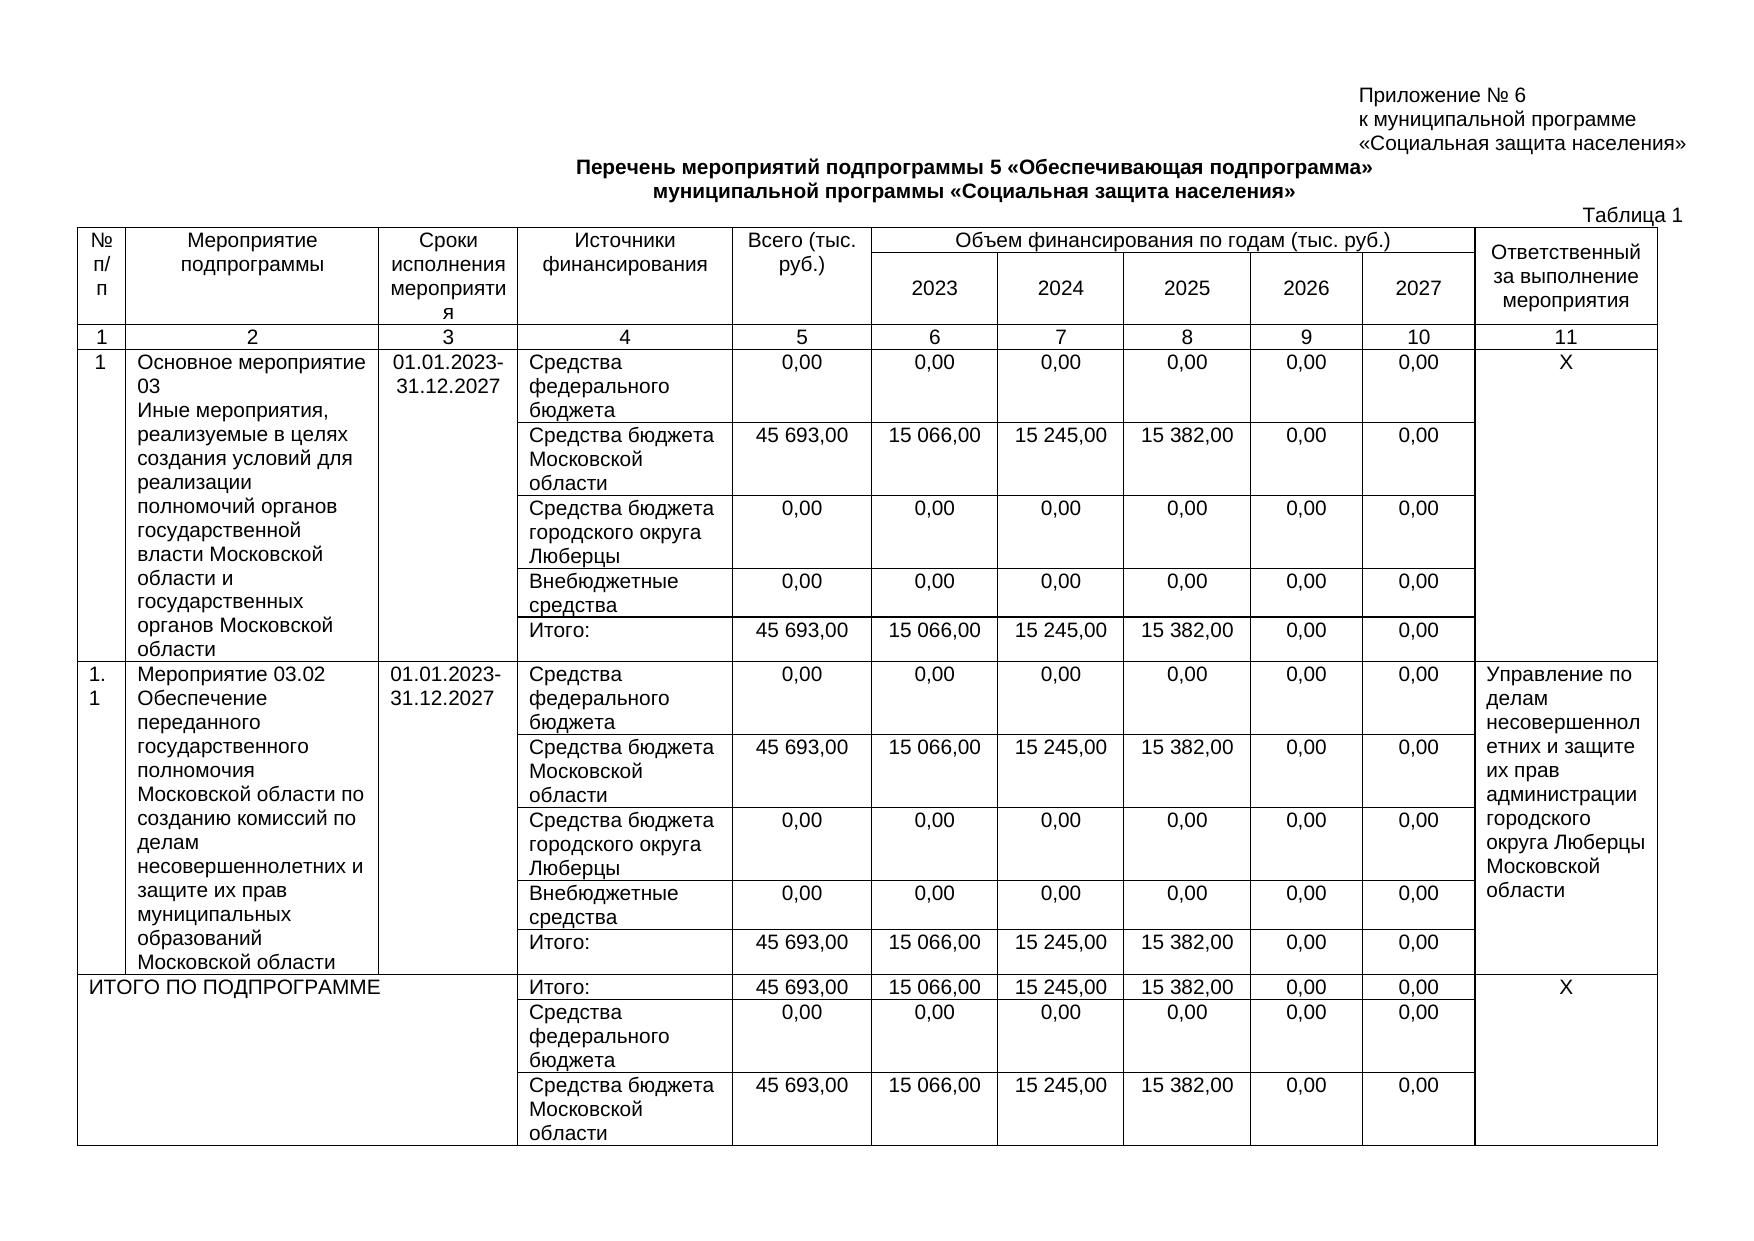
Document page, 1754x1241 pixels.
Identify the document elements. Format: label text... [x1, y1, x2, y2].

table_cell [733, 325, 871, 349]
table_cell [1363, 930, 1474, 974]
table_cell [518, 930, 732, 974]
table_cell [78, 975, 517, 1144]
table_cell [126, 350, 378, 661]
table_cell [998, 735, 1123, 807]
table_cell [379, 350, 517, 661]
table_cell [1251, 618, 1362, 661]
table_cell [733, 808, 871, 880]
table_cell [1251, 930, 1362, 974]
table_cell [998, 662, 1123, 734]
text Перечень мероприятий подпрограммы 5 «Обеспечивающая подпрограмма» [192, 155, 1698, 179]
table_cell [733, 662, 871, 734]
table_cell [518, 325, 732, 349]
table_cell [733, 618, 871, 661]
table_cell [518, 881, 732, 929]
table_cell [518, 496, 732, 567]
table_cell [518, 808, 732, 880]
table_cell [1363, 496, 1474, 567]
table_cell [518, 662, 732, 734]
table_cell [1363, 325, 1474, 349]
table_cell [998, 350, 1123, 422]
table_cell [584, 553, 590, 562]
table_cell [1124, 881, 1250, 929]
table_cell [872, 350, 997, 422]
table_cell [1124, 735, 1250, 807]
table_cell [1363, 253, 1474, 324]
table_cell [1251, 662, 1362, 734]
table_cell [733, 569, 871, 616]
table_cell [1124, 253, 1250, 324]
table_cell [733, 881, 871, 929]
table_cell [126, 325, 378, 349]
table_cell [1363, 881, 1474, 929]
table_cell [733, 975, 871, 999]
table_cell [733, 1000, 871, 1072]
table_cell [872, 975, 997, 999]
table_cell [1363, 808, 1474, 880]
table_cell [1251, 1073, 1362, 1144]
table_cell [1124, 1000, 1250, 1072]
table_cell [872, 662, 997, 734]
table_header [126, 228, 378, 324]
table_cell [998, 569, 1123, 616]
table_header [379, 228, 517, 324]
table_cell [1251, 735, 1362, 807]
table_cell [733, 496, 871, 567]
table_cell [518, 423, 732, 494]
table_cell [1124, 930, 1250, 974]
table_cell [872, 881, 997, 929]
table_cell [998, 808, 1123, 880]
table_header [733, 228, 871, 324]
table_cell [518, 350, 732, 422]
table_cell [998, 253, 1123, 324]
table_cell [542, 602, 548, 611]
text к муниципальной программе «Социальная защита населения» [1358, 107, 1698, 155]
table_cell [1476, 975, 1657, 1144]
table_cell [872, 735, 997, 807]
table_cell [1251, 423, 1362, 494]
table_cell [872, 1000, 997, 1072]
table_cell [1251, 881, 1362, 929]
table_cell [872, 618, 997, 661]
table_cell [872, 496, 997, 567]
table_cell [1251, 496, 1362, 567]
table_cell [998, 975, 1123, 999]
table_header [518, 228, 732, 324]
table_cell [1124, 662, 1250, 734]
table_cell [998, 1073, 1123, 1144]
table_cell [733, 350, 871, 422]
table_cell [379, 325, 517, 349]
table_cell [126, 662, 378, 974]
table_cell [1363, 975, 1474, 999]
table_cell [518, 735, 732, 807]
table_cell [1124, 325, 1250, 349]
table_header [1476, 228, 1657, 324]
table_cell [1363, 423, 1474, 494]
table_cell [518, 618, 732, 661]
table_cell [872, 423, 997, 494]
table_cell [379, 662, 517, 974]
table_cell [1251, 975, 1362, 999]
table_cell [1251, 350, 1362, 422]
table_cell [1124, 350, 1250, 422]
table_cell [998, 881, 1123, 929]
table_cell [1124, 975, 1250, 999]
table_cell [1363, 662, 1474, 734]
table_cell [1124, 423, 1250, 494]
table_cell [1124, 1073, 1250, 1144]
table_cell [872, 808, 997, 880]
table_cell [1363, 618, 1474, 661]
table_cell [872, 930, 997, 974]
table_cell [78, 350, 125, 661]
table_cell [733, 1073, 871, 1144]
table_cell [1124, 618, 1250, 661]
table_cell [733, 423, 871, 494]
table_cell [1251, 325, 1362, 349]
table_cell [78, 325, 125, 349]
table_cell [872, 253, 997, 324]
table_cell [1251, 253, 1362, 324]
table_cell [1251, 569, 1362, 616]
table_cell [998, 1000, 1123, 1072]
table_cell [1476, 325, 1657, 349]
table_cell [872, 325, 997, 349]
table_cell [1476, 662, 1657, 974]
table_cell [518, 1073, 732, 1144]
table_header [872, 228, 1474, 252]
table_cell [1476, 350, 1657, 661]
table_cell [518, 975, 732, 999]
text муниципальной программы «Социальная защита населения» [192, 179, 1698, 203]
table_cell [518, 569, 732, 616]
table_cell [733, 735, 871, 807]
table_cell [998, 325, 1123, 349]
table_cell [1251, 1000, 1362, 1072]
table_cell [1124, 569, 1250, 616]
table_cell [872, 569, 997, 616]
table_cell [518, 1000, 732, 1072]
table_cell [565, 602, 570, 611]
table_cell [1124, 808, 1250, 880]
text Приложение № 6 [1358, 83, 1698, 107]
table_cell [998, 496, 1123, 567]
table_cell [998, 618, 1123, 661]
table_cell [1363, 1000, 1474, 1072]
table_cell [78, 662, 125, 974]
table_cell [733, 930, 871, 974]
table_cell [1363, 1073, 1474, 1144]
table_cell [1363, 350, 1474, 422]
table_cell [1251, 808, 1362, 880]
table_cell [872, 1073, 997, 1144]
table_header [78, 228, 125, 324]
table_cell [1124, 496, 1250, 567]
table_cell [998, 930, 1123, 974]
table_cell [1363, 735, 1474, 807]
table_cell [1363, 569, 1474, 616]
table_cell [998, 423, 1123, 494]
text Таблица 1 [192, 203, 1683, 227]
